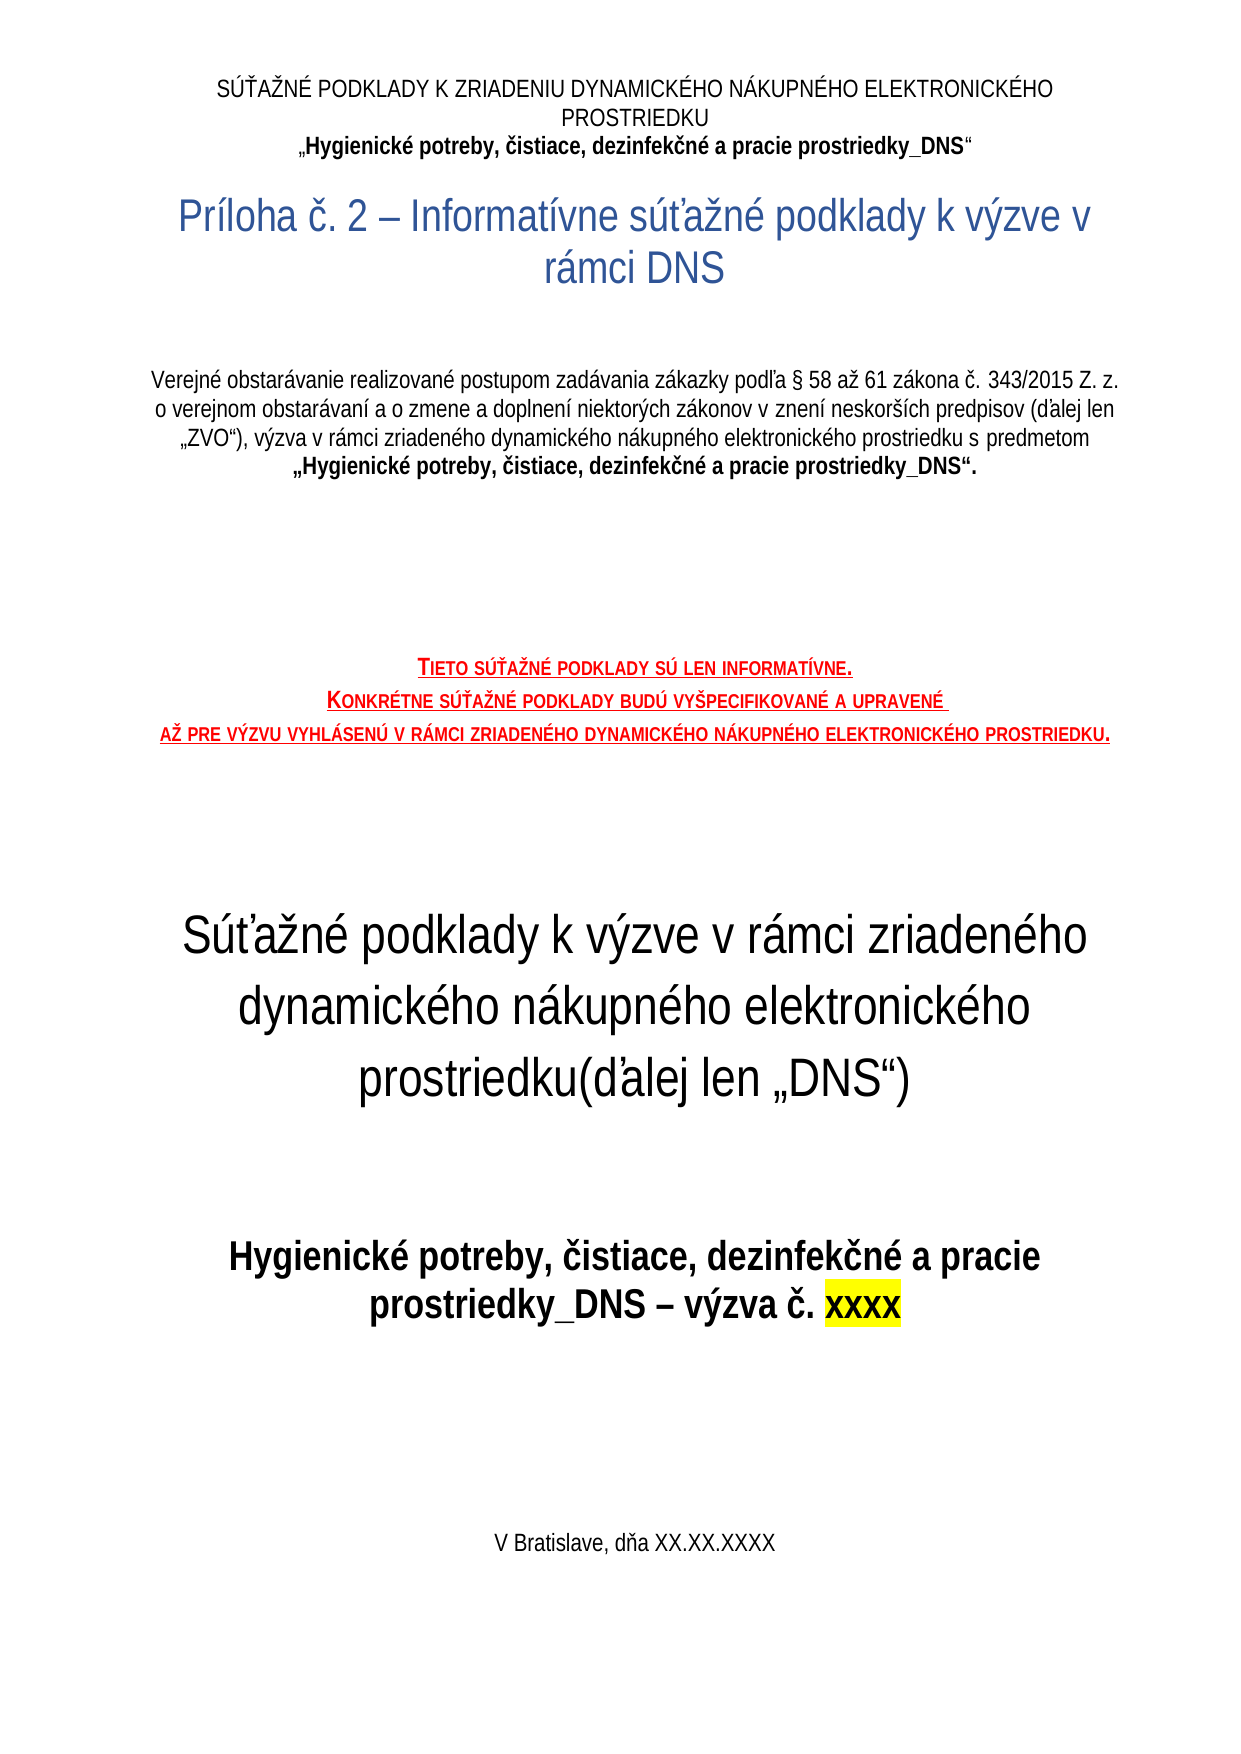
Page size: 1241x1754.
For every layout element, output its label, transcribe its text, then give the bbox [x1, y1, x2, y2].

text Verejné obstarávanie realizované postupom zadávania zákazky podľa § 58 až 61 zákona č. 343/2015 Z. z. o verejnom obstarávaní a o zmene a doplnení niektorých zákonov v znení neskorších predpisov (ďalej len „ZVO“), výzva v rámci zriadeného dynamického nákupného elektronického prostriedku s predmetom „Hygienické potreby, čistiace, dezinfekčné a pracie prostriedky_DNS“. [148, 365, 1122, 480]
text až pre výzvu vyhlásenú v rámci zriadeného dynamického nákupného elektronického prostriedku. [148, 718, 1122, 746]
text Hygienické potreby, čistiace, dezinfekčné a pracie prostriedky_DNS – výzva č. xxxx [148, 1231, 1122, 1327]
text Súťažné podklady k výzve v rámci zriadeného dynamického nákupného elektronického prostriedku(ďalej len „DNS“) [148, 902, 1122, 1107]
text Tieto súťažné podklady sú len informatívne. [148, 652, 1122, 680]
text V Bratislave, dňa XX.XX.XXXX [148, 1527, 1122, 1556]
text Príloha č. 2 – Informatívne súťažné podklady k výzve v rámci DNS [148, 188, 1122, 294]
text Konkrétne súťažné podklady budú vyšpecifikované a upravené [148, 685, 1122, 713]
